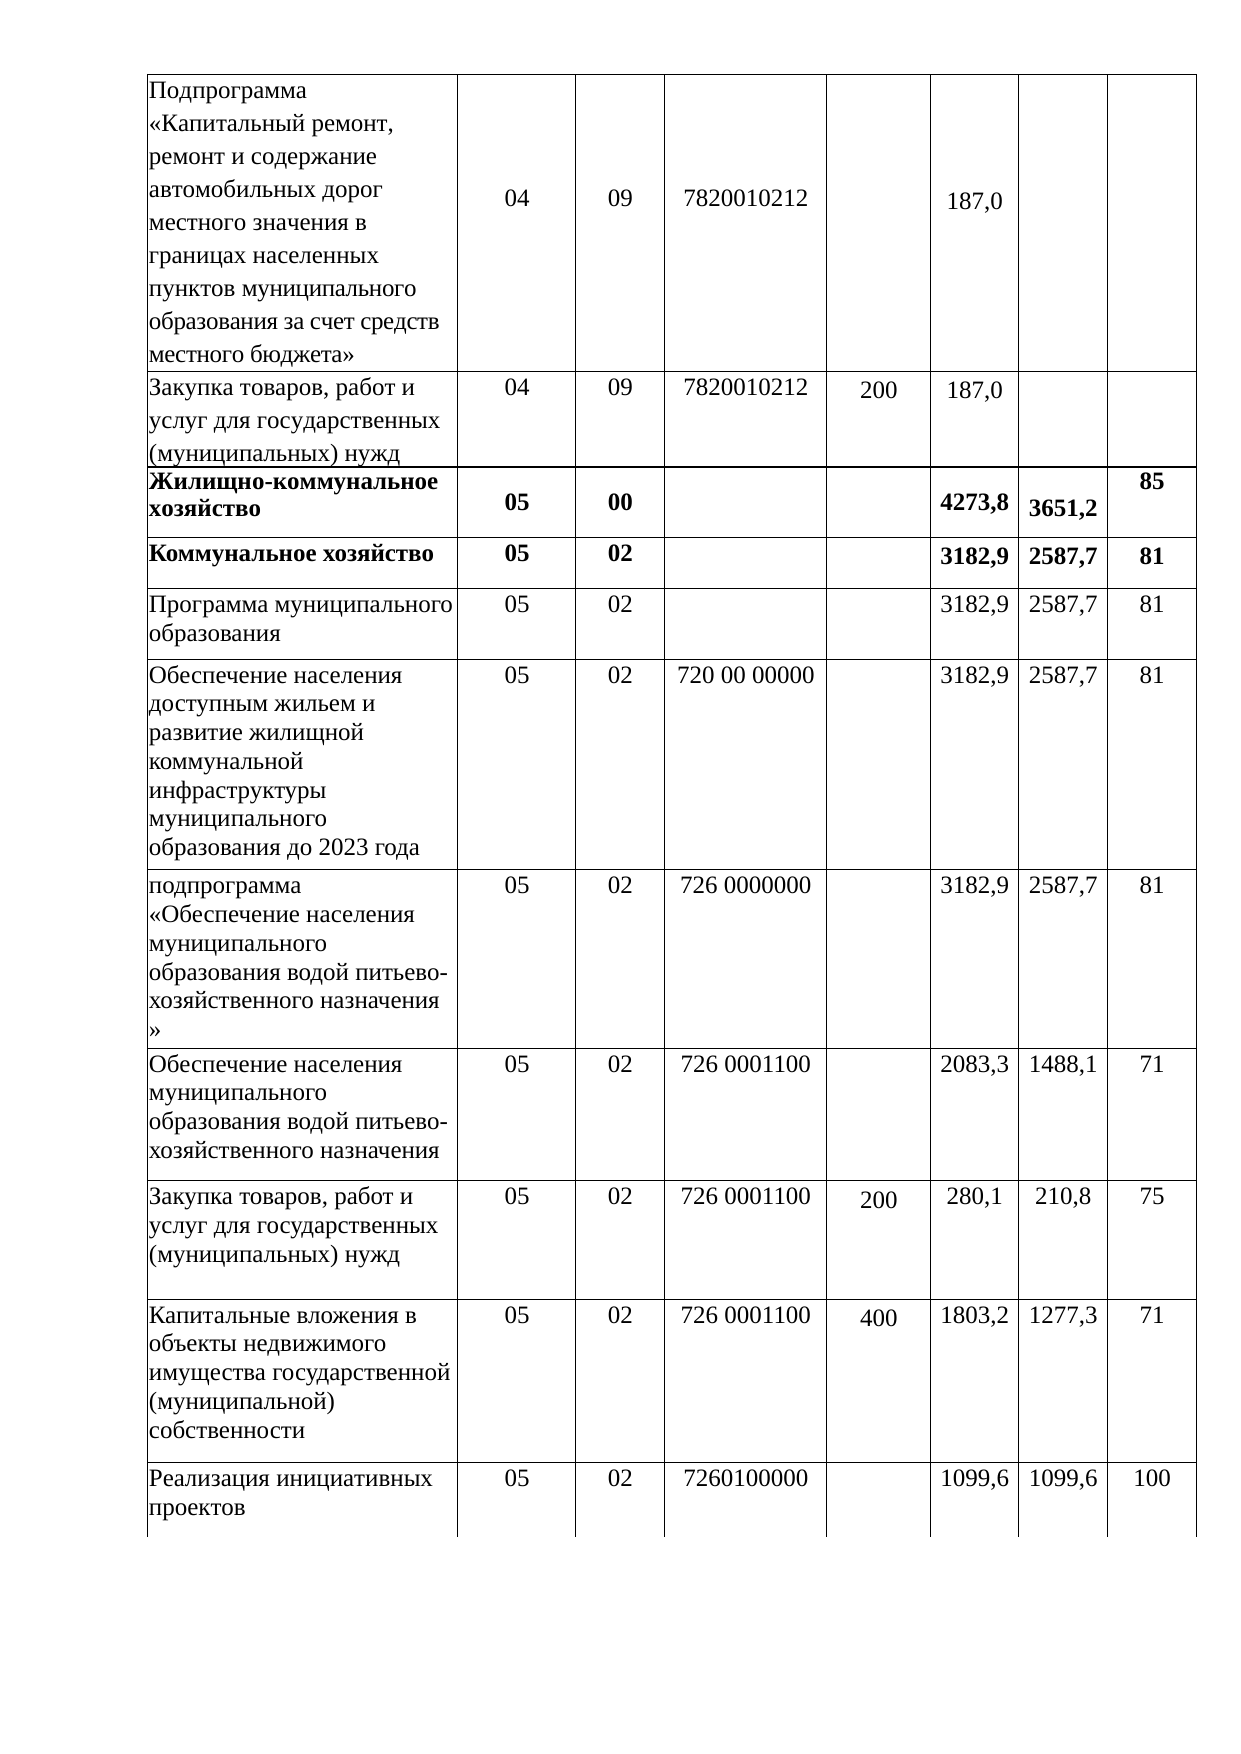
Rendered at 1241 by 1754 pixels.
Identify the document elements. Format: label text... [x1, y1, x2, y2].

table_cell 05 [458, 1300, 575, 1462]
table_cell 02 [576, 1463, 664, 1537]
table_cell [827, 1463, 930, 1537]
table_cell подпрограмма «Обеспечение населения муниципального образования водой питьево-хозяйственного назначения » [148, 870, 457, 1048]
table_cell 05 [458, 589, 575, 659]
table_cell [1108, 75, 1196, 371]
table_cell 7820010212 [665, 75, 826, 371]
table_cell [827, 870, 930, 1048]
table_cell 280,1 [931, 1181, 1018, 1299]
table_cell 02 [576, 589, 664, 659]
table_cell 200 [827, 1181, 930, 1299]
table_cell 100 [1108, 1463, 1196, 1537]
table_cell [1108, 372, 1196, 466]
table_cell 3182,9 [931, 538, 1018, 588]
table_cell 75 [1108, 1181, 1196, 1299]
table_cell 2083,3 [931, 1049, 1018, 1180]
table_cell 3182,9 [931, 660, 1018, 869]
table_cell 81 [1108, 870, 1196, 1048]
table_cell 200 [827, 372, 930, 466]
table_cell 02 [576, 1300, 664, 1462]
table_cell 05 [458, 1049, 575, 1180]
table_cell Реализация инициативных проектов [148, 1463, 457, 1537]
table_cell Коммунальное хозяйство [148, 538, 457, 588]
table_cell [827, 75, 930, 371]
table_cell Жилищно-коммунальное хозяйство [148, 468, 457, 537]
table_cell 05 [458, 660, 575, 869]
table_cell 2587,7 [1019, 538, 1107, 588]
table_cell 1099,6 [931, 1463, 1018, 1537]
table_cell 02 [576, 1049, 664, 1180]
table_cell [827, 589, 930, 659]
table_cell 3182,9 [931, 870, 1018, 1048]
table_cell 1488,1 [1019, 1049, 1107, 1180]
table_cell 05 [458, 468, 575, 537]
table_cell [1019, 75, 1107, 371]
table_cell [665, 538, 826, 588]
table_cell 726 0001100 [665, 1300, 826, 1462]
table_cell 05 [458, 1463, 575, 1537]
table_cell 09 [576, 372, 664, 466]
table_cell 05 [458, 538, 575, 588]
table_cell Закупка товаров, работ и услуг для государственных (муниципальных) нужд [148, 372, 457, 466]
table_cell 7820010212 [665, 372, 826, 466]
table_cell Подпрограмма «Капитальный ремонт, ремонт и содержание автомобильных дорог местного значения в границах населенных пунктов муниципального образования за счет средств местного бюджета» [148, 75, 457, 371]
table_cell 09 [576, 75, 664, 371]
table_cell 71 [1108, 1300, 1196, 1462]
table_cell 02 [576, 660, 664, 869]
table_cell 02 [576, 538, 664, 588]
table_cell Капитальные вложения в объекты недвижимого имущества государственной (муниципальной) собственности [148, 1300, 457, 1462]
table_cell Обеспечение населения муниципального образования водой питьево-хозяйственного назначения [148, 1049, 457, 1180]
table_cell Программа муниципального образования [148, 589, 457, 659]
table_cell [665, 468, 826, 537]
table_cell 1099,6 [1019, 1463, 1107, 1537]
table_cell 05 [458, 870, 575, 1048]
table_cell 1277,3 [1019, 1300, 1107, 1462]
table_cell [1019, 372, 1107, 466]
table_cell [827, 538, 930, 588]
table_cell 04 [458, 372, 575, 466]
table_cell [827, 468, 930, 537]
table_cell 726 0000000 [665, 870, 826, 1048]
table_cell 1803,2 [931, 1300, 1018, 1462]
table_cell 720 00 00000 [665, 660, 826, 869]
table_cell [827, 1049, 930, 1180]
table_cell 81 [1108, 589, 1196, 659]
table_cell 187,0 [931, 75, 1018, 371]
table_cell 726 0001100 [665, 1181, 826, 1299]
table_cell 71 [1108, 1049, 1196, 1180]
table_cell 4273,8 [931, 468, 1018, 537]
table_cell 02 [576, 870, 664, 1048]
table_cell 3182,9 [931, 589, 1018, 659]
table_cell 85 [1108, 468, 1196, 537]
table_cell Обеспечение населения доступным жильем и развитие жилищной коммунальной инфраструктуры муниципального образования до 2023 года [148, 660, 457, 869]
table_cell 400 [827, 1300, 930, 1462]
table_cell 3651,2 [1019, 468, 1107, 537]
table_cell [827, 660, 930, 869]
table_cell 2587,7 [1019, 589, 1107, 659]
table_cell 05 [458, 1181, 575, 1299]
table_cell 7260100000 [665, 1463, 826, 1537]
table_cell 2587,7 [1019, 870, 1107, 1048]
table_cell 81 [1108, 538, 1196, 588]
table_cell 2587,7 [1019, 660, 1107, 869]
table_cell 187,0 [931, 372, 1018, 466]
table_cell 81 [1108, 660, 1196, 869]
table_cell 04 [458, 75, 575, 371]
table_cell [665, 589, 826, 659]
table_cell 726 0001100 [665, 1049, 826, 1180]
table_cell Закупка товаров, работ и услуг для государственных (муниципальных) нужд [148, 1181, 457, 1299]
table_cell 00 [576, 468, 664, 537]
table_cell 02 [576, 1181, 664, 1299]
table_cell 210,8 [1019, 1181, 1107, 1299]
